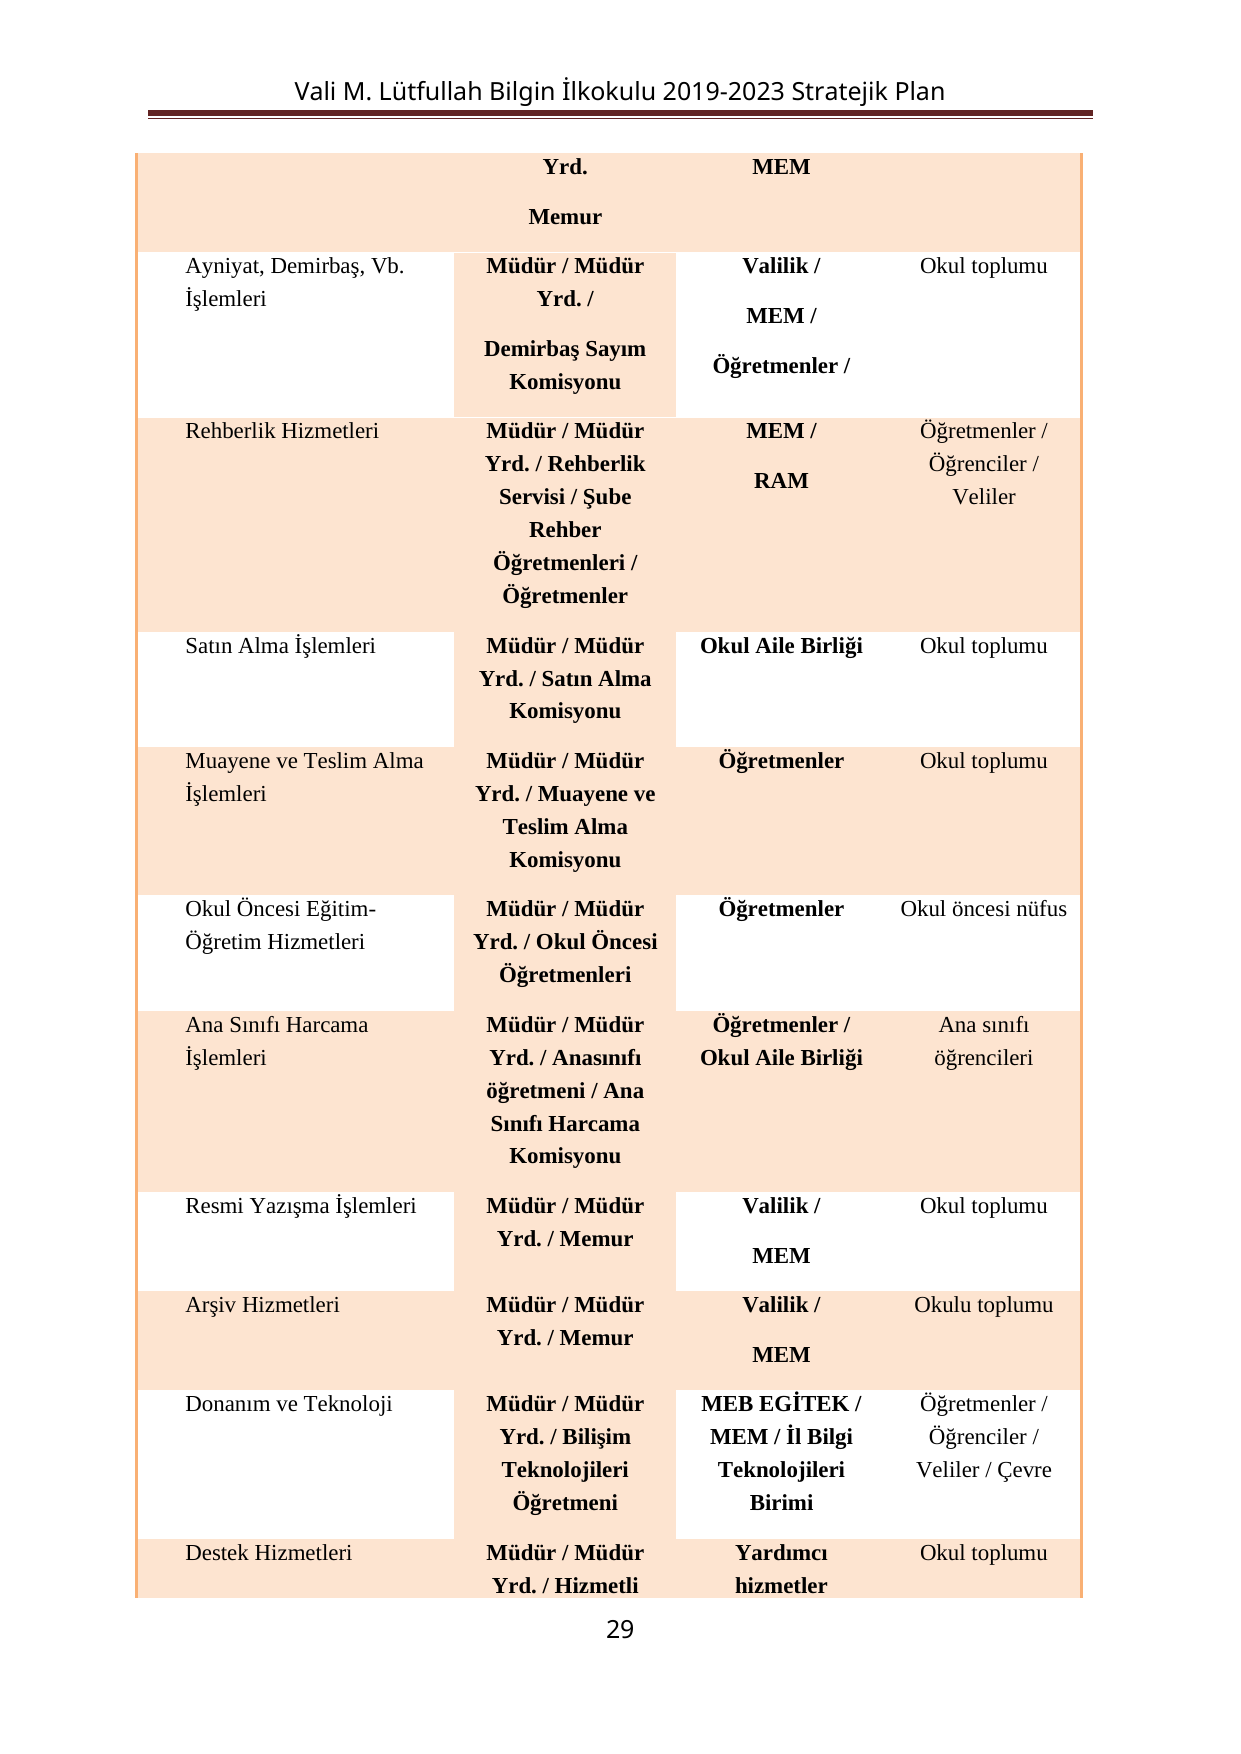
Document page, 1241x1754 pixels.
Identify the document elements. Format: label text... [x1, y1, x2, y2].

table_cell Müdür / Müdür Yrd. / Okul Öncesi Öğretmenleri [454, 895, 676, 1011]
table_cell Müdür / Müdür Yrd. / Rehberlik Servisi / Şube Rehber Öğretmenleri / Öğretmenler [454, 418, 676, 632]
table_cell Müdür / Müdür Yrd. / Memur [454, 1291, 676, 1390]
table_cell Satın Alma İşlemleri [138, 632, 454, 747]
table_cell Destek Hizmetleri [138, 1539, 454, 1598]
table_cell Ana Sınıfı Harcama İşlemleri [138, 1011, 454, 1192]
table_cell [676, 1539, 886, 1598]
table_cell Okul toplumu [886, 747, 1080, 895]
table_cell Okul Aile Birliği [676, 632, 886, 747]
table_cell Öğretmenler [676, 895, 886, 1011]
table_cell MEB EGİTEK / MEM / İl Bilgi Teknolojileri Birimi [676, 1390, 886, 1539]
table_cell Ayniyat, Demirbaş, Vb. İşlemleri [138, 253, 454, 417]
table_cell Valilik / MEM [676, 1291, 886, 1390]
table_cell Müdür / Müdür Yrd. / Demirbaş Sayım Komisyonu [454, 253, 676, 417]
table_cell Okul toplumu [886, 1192, 1080, 1291]
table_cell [454, 153, 676, 252]
table_cell MEM / RAM [676, 418, 886, 632]
table_cell Müdür / Müdür Yrd. / Anasınıfı öğretmeni / Ana Sınıfı Harcama Komisyonu [454, 1011, 676, 1192]
table_cell Müdür / Müdür Yrd. / Bilişim Teknolojileri Öğretmeni [454, 1390, 676, 1539]
table_cell Valilik / MEM [676, 1192, 886, 1291]
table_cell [138, 153, 454, 252]
table_cell Valilik / MEM / Öğretmenler / [676, 253, 886, 417]
table_cell Muayene ve Teslim Alma İşlemleri [138, 747, 454, 895]
table_cell Çalışanlar [886, 153, 1080, 252]
table_cell Donanım ve Teknoloji [138, 1390, 454, 1539]
table_cell Okul toplumu [886, 632, 1080, 747]
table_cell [454, 1539, 676, 1598]
table_cell Müdür / Müdür Yrd. / Satın Alma Komisyonu [454, 632, 676, 747]
table_cell Öğretmenler / Öğrenciler / Veliler / Çevre [886, 1390, 1080, 1539]
table_cell Müdür / Müdür Yrd. / Muayene ve Teslim Alma Komisyonu [454, 747, 676, 895]
table_cell Arşiv Hizmetleri [138, 1291, 454, 1390]
table_cell Ana sınıfı öğrencileri [886, 1011, 1080, 1192]
table_cell Öğretmenler / Okul Aile Birliği [676, 1011, 886, 1192]
table_cell Öğretmenler [676, 747, 886, 895]
table_cell Okul toplumu [886, 253, 1080, 417]
table_cell Okul toplumu [886, 1539, 1080, 1598]
table_cell Okulu toplumu [886, 1291, 1080, 1390]
table_cell Valilik/ MEM [676, 153, 886, 252]
table_cell Resmi Yazışma İşlemleri [138, 1192, 454, 1291]
table_cell Müdür / Müdür Yrd. / Memur [454, 1192, 676, 1291]
table_cell Okul öncesi nüfus [886, 895, 1080, 1011]
table_cell Öğretmenler / Öğrenciler / Veliler [886, 418, 1080, 632]
table_cell Rehberlik Hizmetleri [138, 418, 454, 632]
table_cell Okul Öncesi Eğitim-Öğretim Hizmetleri [138, 895, 454, 1011]
